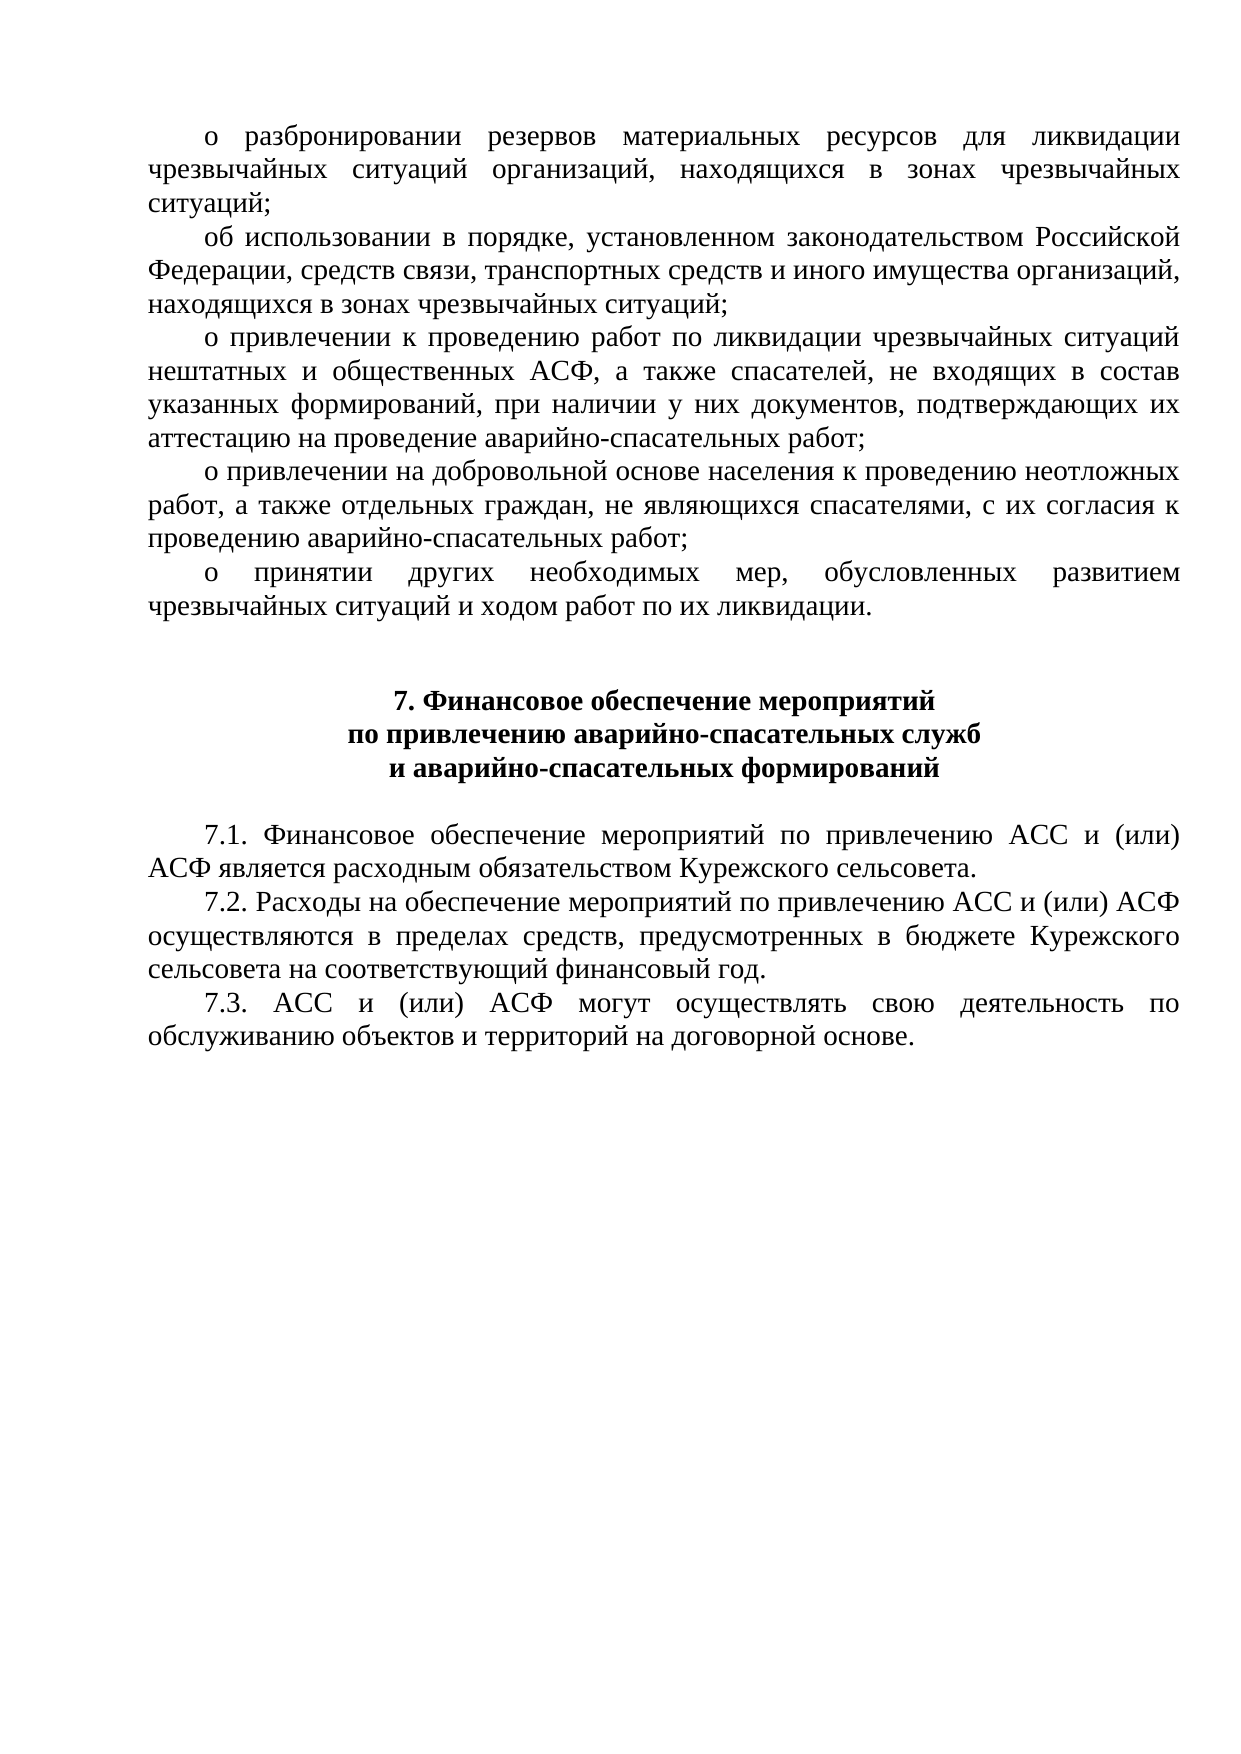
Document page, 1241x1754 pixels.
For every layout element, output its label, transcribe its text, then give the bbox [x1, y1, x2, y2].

text 7.3. АСС и (или) АСФ могут осуществлять свою деятельность по обслуживанию объектов и территорий на договорной основе. [148, 985, 1181, 1052]
text и аварийно-спасательных формирований [148, 750, 1181, 783]
text по привлечению аварийно-спасательных служб [148, 716, 1181, 750]
text о разбронировании резервов материальных ресурсов для ликвидации чрезвычайных ситуаций организаций, находящихся в зонах чрезвычайных ситуаций; [148, 118, 1181, 219]
text 7.2. Расходы на обеспечение мероприятий по привлечению АСС и (или) АСФ осуществляются в пределах средств, предусмотренных в бюджете Курежского сельсовета на соответствующий финансовый год. [148, 884, 1181, 985]
text 7.1. Финансовое обеспечение мероприятий по привлечению АСС и (или) АСФ является расходным обязательством Курежского сельсовета. [148, 817, 1181, 884]
text 7. Финансовое обеспечение мероприятий [148, 683, 1181, 716]
text о привлечении к проведению работ по ликвидации чрезвычайных ситуаций нештатных и общественных АСФ, а также спасателей, не входящих в состав указанных формирований, при наличии у них документов, подтверждающих их аттестацию на проведение аварийно-спасательных работ; [148, 319, 1181, 453]
text о привлечении на добровольной основе населения к проведению неотложных работ, а также отдельных граждан, не являющихся спасателями, с их согласия к проведению аварийно-спасательных работ; [148, 453, 1181, 554]
text о принятии других необходимых мер, обусловленных развитием чрезвычайных ситуаций и ходом работ по их ликвидации. [148, 554, 1181, 621]
text об использовании в порядке, установленном законодательством Российской Федерации, средств связи, транспортных средств и иного имущества организаций, находящихся в зонах чрезвычайных ситуаций; [148, 219, 1181, 319]
